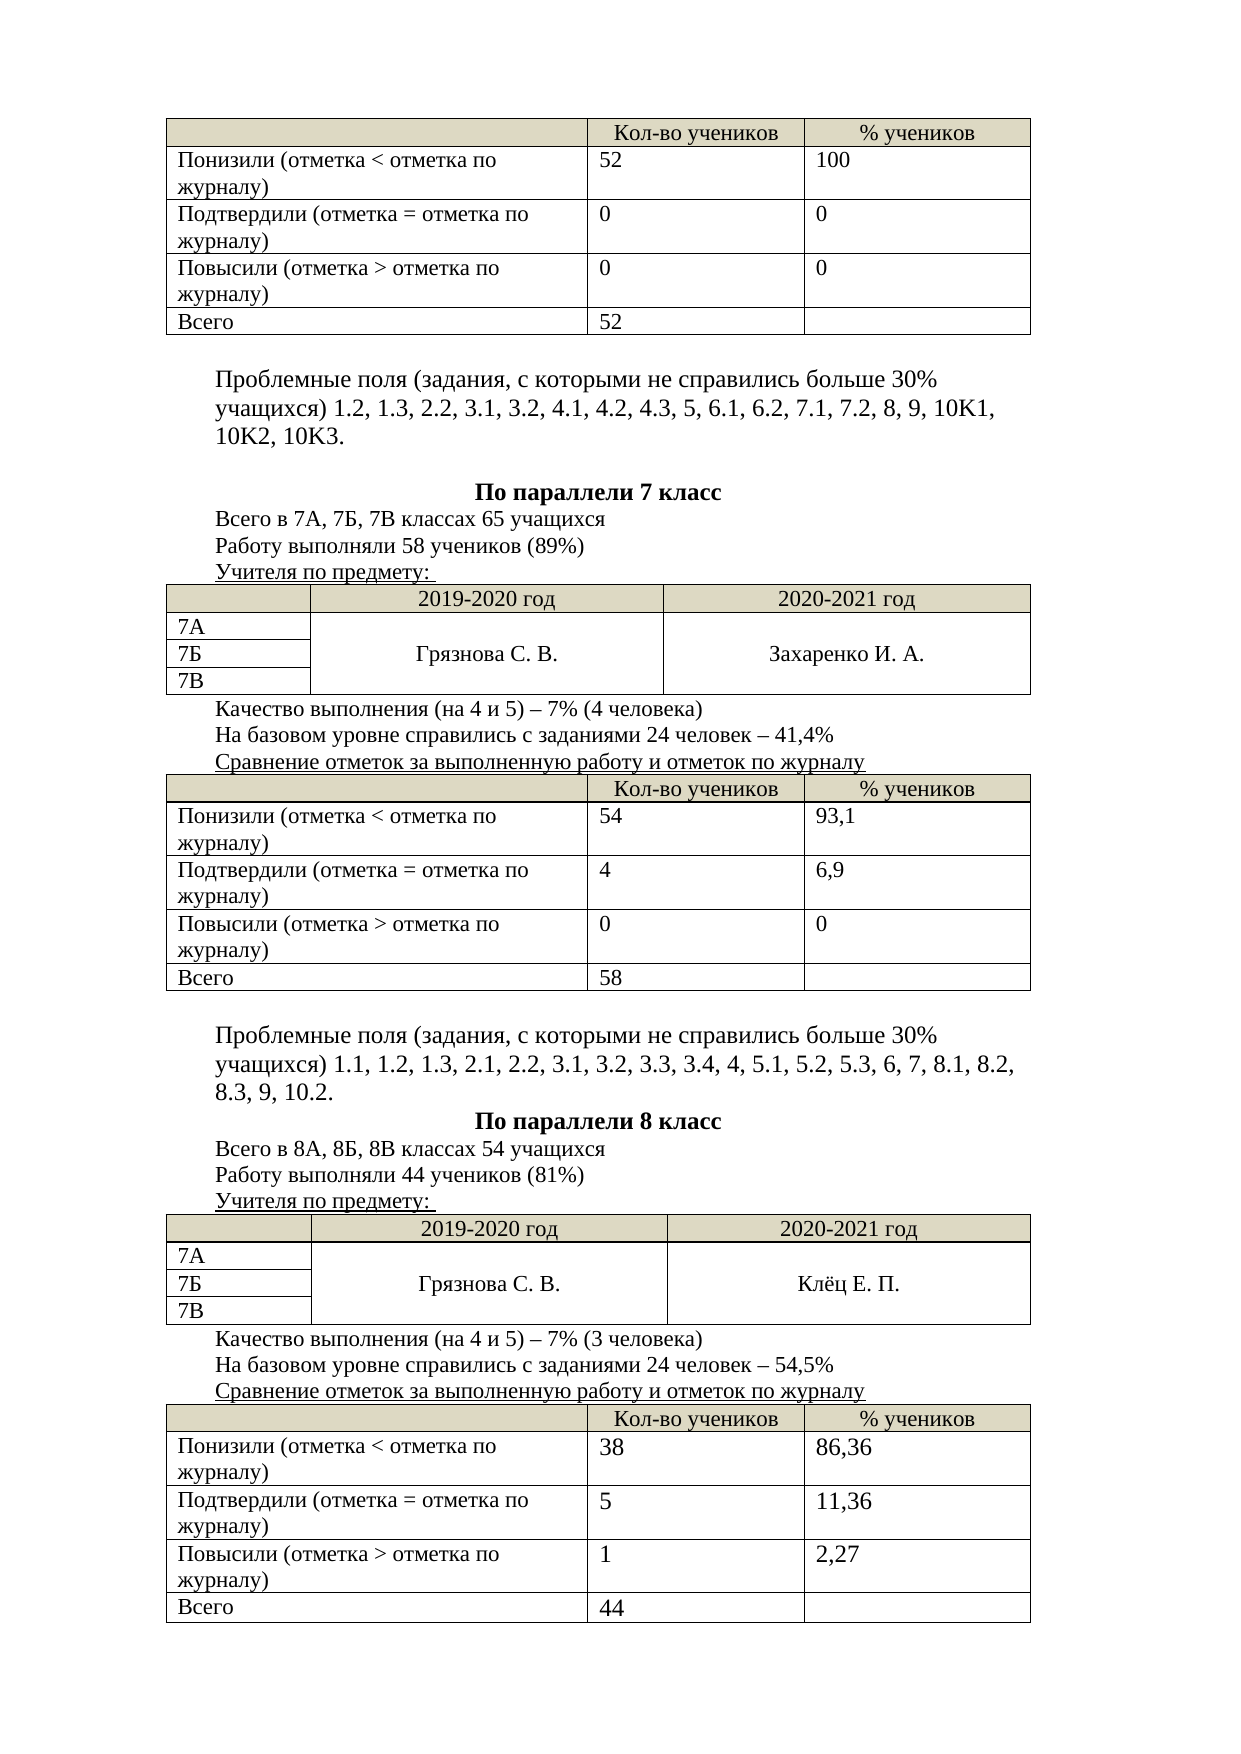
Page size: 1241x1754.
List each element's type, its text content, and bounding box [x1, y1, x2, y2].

table_cell 44 [588, 1593, 804, 1622]
table_cell 7А [167, 1243, 311, 1269]
text Качество выполнения (на 4 и 5) – 7% (4 человека) [215, 695, 1019, 721]
table_cell Повысили (отметка > отметка по журналу) [167, 1540, 587, 1592]
text Работу выполняли 44 учеников (81%) [215, 1161, 1019, 1188]
table_header [167, 1215, 311, 1241]
table_cell 0 [805, 200, 1030, 253]
table_cell 86,36 [805, 1432, 1030, 1485]
table_cell 0 [805, 254, 1030, 307]
table_cell 5 [588, 1486, 804, 1538]
text Качество выполнения (на 4 и 5) – 7% (3 человека) [215, 1325, 1019, 1351]
text Всего в 8А, 8Б, 8В классах 54 учащихся [215, 1135, 1019, 1161]
text По параллели 8 класс [177, 1106, 1019, 1135]
table_header 2019-2020 год [312, 1215, 667, 1241]
text Проблемные поля (задания, с которыми не справились больше 30% учащихся) 1.1, 1.2, 1.3, 2.1, 2.2, 3.1, 3.2, 3.3, 3.4, 4, 5.1, 5.2, 5.3, 6, 7, 8.1, 8.2, 8.3, 9, 10.2. [215, 1020, 1019, 1106]
table_cell 0 [588, 910, 804, 963]
table_header Кол-во учеников [588, 1405, 804, 1431]
text Учителя по предмету: [215, 558, 1019, 584]
table_cell 7В [167, 668, 310, 694]
table_cell [805, 1593, 1030, 1622]
table_cell Понизили (отметка < отметка по журналу) [167, 147, 587, 199]
table_cell 2,27 [805, 1540, 1030, 1592]
table_cell 4 [588, 856, 804, 909]
text Сравнение отметок за выполненную работу и отметок по журналу [215, 748, 1019, 774]
text Учителя по предмету: [215, 1188, 1019, 1214]
table_cell 7А [167, 613, 310, 639]
table_cell Всего [167, 308, 587, 334]
table_header % учеников [805, 119, 1030, 146]
table_cell Всего [167, 1593, 587, 1622]
text Работу выполняли 58 учеников (89%) [215, 532, 1019, 558]
text На базовом уровне справились с заданиями 24 человек – 41,4% [215, 721, 1019, 748]
table_header [167, 1405, 587, 1431]
table_cell 58 [588, 964, 804, 990]
table_header % учеников [805, 775, 1030, 801]
table_cell [805, 964, 1030, 990]
table_cell 0 [588, 200, 804, 253]
table_cell 93,1 [805, 803, 1030, 855]
table_cell Повысили (отметка > отметка по журналу) [167, 254, 587, 307]
table_header Кол-во учеников [588, 119, 804, 146]
table_cell 54 [588, 803, 804, 855]
table_cell 0 [588, 254, 804, 307]
text По параллели 7 класс [177, 477, 1019, 505]
table_cell Грязнова С. В. [312, 1243, 667, 1323]
table_header [167, 119, 587, 146]
table_cell Понизили (отметка < отметка по журналу) [167, 1432, 587, 1485]
table_cell Захаренко И. А. [664, 613, 1030, 694]
table_cell 100 [805, 147, 1030, 199]
table_cell Подтвердили (отметка = отметка по журналу) [167, 856, 587, 909]
table_cell 7Б [167, 640, 310, 667]
text Всего в 7А, 7Б, 7В классах 65 учащихся [215, 505, 1019, 532]
table_cell Подтвердили (отметка = отметка по журналу) [167, 1486, 587, 1538]
table_header % учеников [805, 1405, 1030, 1431]
table_cell Повысили (отметка > отметка по журналу) [167, 910, 587, 963]
table_cell 52 [588, 308, 804, 334]
table_cell Грязнова С. В. [311, 613, 663, 694]
table_cell 11,36 [805, 1486, 1030, 1538]
table_cell 1 [588, 1540, 804, 1592]
table_cell Клёц Е. П. [668, 1243, 1030, 1323]
text Проблемные поля (задания, с которыми не справились больше 30% учащихся) 1.2, 1.3, 2.2, 3.1, 3.2, 4.1, 4.2, 4.3, 5, 6.1, 6.2, 7.1, 7.2, 8, 9, 10K1, 10K2, 10K3. [215, 364, 1019, 450]
table_header 2019-2020 год [311, 585, 663, 612]
text На базовом уровне справились с заданиями 24 человек – 54,5% [215, 1351, 1019, 1377]
table_header Кол-во учеников [588, 775, 804, 801]
table_cell 6,9 [805, 856, 1030, 909]
table_header [167, 585, 310, 612]
table_cell Всего [167, 964, 587, 990]
table_cell 7Б [167, 1270, 311, 1296]
table_cell Понизили (отметка < отметка по журналу) [167, 803, 587, 855]
table_cell 0 [805, 910, 1030, 963]
table_header 2020-2021 год [664, 585, 1030, 612]
table_cell [805, 308, 1030, 334]
text Сравнение отметок за выполненную работу и отметок по журналу [215, 1377, 1019, 1404]
table_cell 7В [167, 1297, 311, 1323]
table_cell Подтвердили (отметка = отметка по журналу) [167, 200, 587, 253]
table_cell 52 [588, 147, 804, 199]
table_cell 38 [588, 1432, 804, 1485]
table_header [167, 775, 587, 801]
table_header 2020-2021 год [668, 1215, 1030, 1241]
